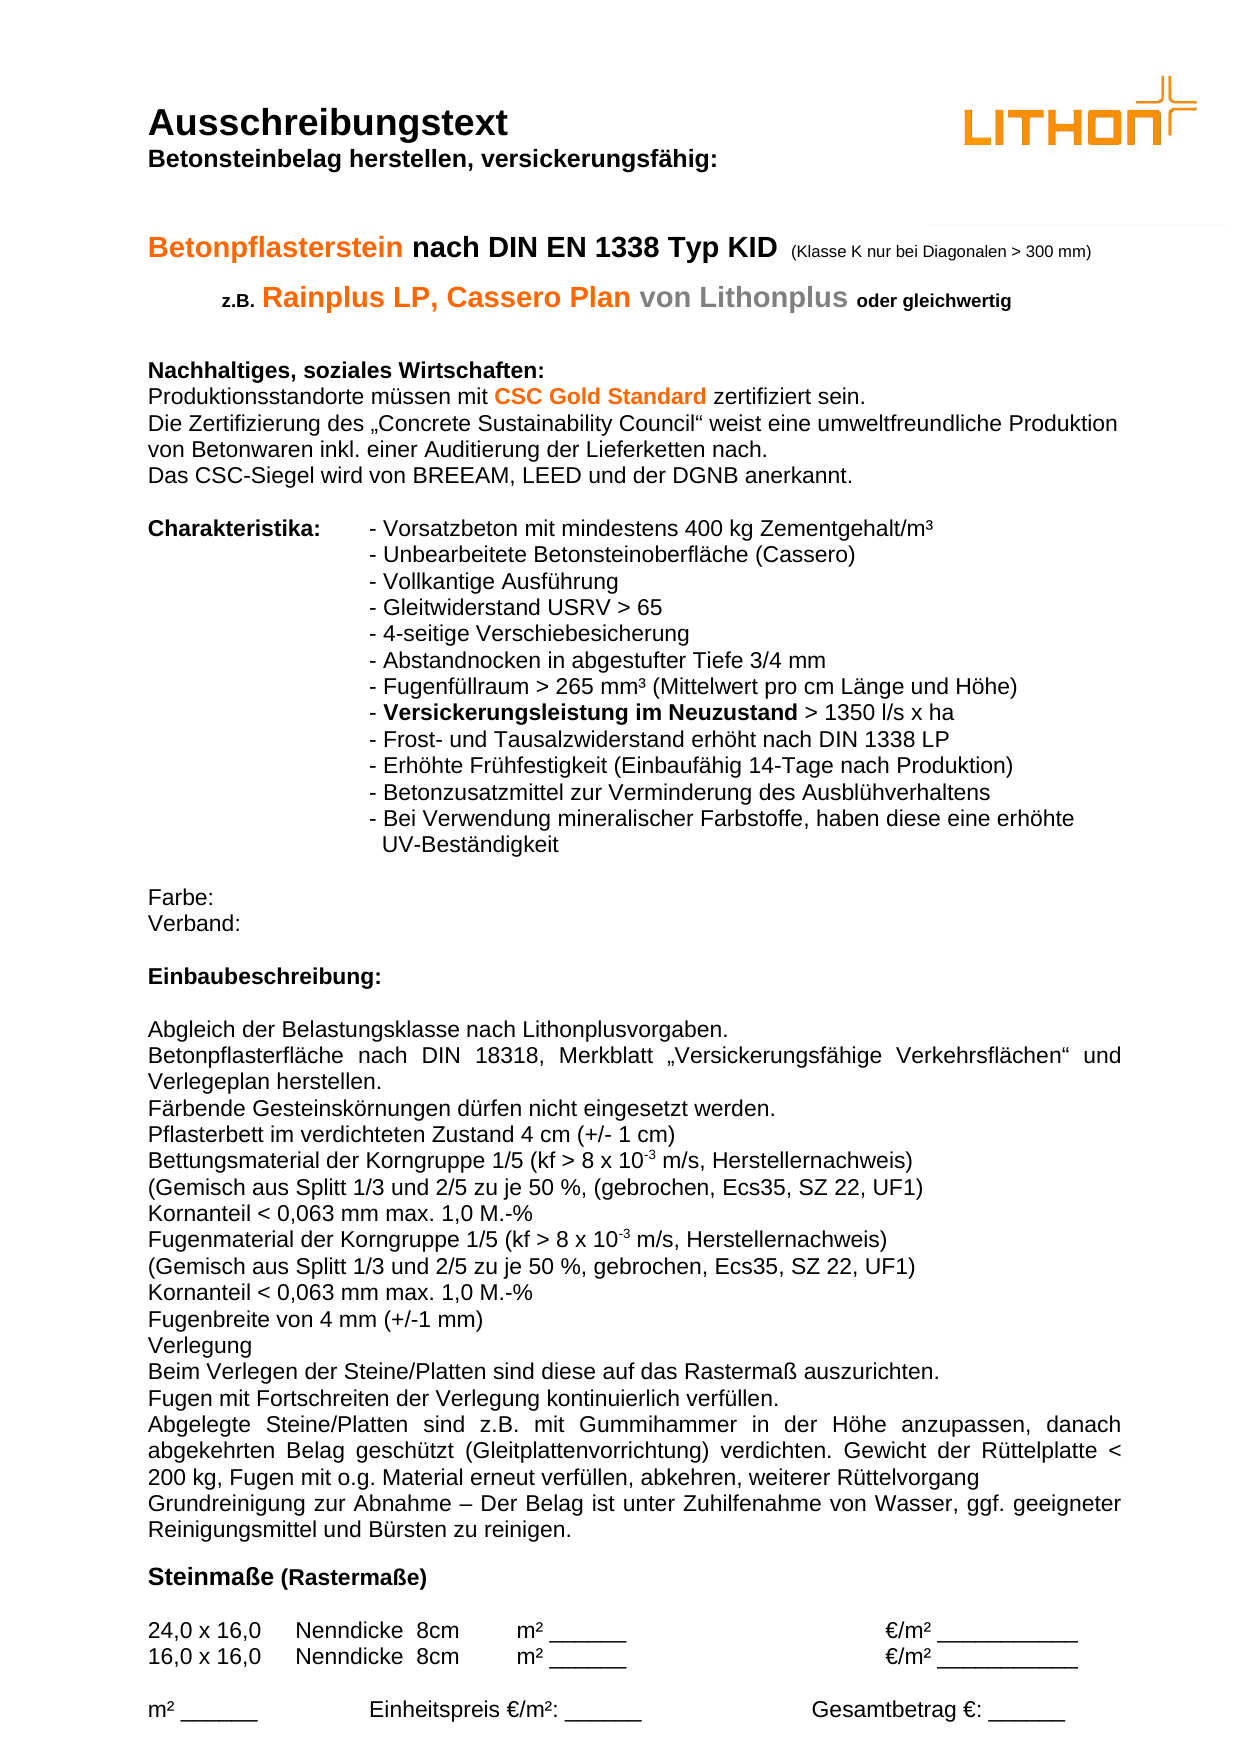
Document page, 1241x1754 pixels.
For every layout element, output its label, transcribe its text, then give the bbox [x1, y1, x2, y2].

text UV-Beständigkeit [295, 831, 1122, 857]
text - Abstandnocken in abgestufter Tiefe 3/4 mm [295, 647, 1122, 673]
text Bettungsmaterial der Korngruppe 1/5 (kf > 8 x 10-3 m/s, Herstellernachweis) [148, 1147, 1122, 1174]
text Nachhaltiges, soziales Wirtschaften: [148, 357, 1122, 383]
text Betonpflasterfläche nach DIN 18318, Merkblatt „Versickerungsfähige Verkehrsflächen“ und Verlegeplan herstellen. [148, 1042, 1122, 1095]
text - Gleitwiderstand USRV > 65 [295, 594, 1122, 620]
text Verlegung [148, 1332, 1122, 1358]
text - Frost- und Tausalzwiderstand erhöht nach DIN 1338 LP [148, 726, 1122, 752]
text Färbende Gesteinskörnungen dürfen nicht eingesetzt werden. [148, 1095, 1122, 1121]
text Ausschreibungstext [148, 100, 928, 143]
text z.B. Rainplus LP, Cassero Plan von Lithonplus oder gleichwertig [148, 280, 1122, 314]
text Fugen mit Fortschreiten der Verlegung kontinuierlich verfüllen. [148, 1384, 1122, 1411]
text Verband: [148, 910, 1122, 937]
text (Gemisch aus Splitt 1/3 und 2/5 zu je 50 %, gebrochen, Ecs35, SZ 22, UF1) [148, 1253, 1122, 1279]
text Kornanteil < 0,063 mm max. 1,0 M.-% [148, 1200, 1122, 1226]
text Farbe: [148, 884, 1122, 910]
text Steinmaße (Rastermaße) [148, 1562, 1122, 1591]
text Betonpflasterstein nach DIN EN 1338 Typ KID (Klasse K nur bei Diagonalen > 300 mm) [148, 230, 1122, 263]
text Beim Verlegen der Steine/Platten sind diese auf das Rastermaß auszurichten. [148, 1358, 1122, 1384]
text Einbaubeschreibung: [148, 963, 1122, 989]
text Betonsteinbelag herstellen, versickerungsfähig: [148, 143, 928, 172]
text - Fugenfüllraum > 265 mm³ (Mittelwert pro cm Länge und Höhe) [295, 673, 1122, 699]
text Grundreinigung zur Abnahme – Der Belag ist unter Zuhilfenahme von Wasser, ggf. geeigneter Reinigungsmittel und Bürsten zu reinigen. [148, 1490, 1122, 1543]
text Fugenbreite von 4 mm (+/-1 mm) [148, 1306, 1122, 1332]
text Fugenmaterial der Korngruppe 1/5 (kf > 8 x 10-3 m/s, Herstellernachweis) [148, 1226, 1122, 1253]
text - Bei Verwendung mineralischer Farbstoffe, haben diese eine erhöhte [295, 805, 1122, 831]
text - Vollkantige Ausführung [295, 568, 1122, 594]
text Pflasterbett im verdichteten Zustand 4 cm (+/- 1 cm) [148, 1121, 1122, 1147]
text - 4-seitige Verschiebesicherung [295, 620, 1122, 647]
text Kornanteil < 0,063 mm max. 1,0 M.-% [148, 1279, 1122, 1306]
text Die Zertifizierung des „Concrete Sustainability Council“ weist eine umweltfreundliche Produktion von Betonwaren inkl. einer Auditierung der Lieferketten nach. [148, 409, 1122, 462]
text 24,0 x 16,0 Nenndicke 8cm m² ______ €/m² ___________ [148, 1617, 1122, 1643]
text Abgelegte Steine/Platten sind z.B. mit Gummihammer in der Höhe anzupassen, danach abgekehrten Belag geschützt (Gleitplattenvorrichtung) verdichten. Gewicht der Rüttelplatte < 200 kg, Fugen mit o.g. Material erneut verfüllen, abkehren, weiterer Rüttelvorgang [148, 1411, 1122, 1490]
text Das CSC-Siegel wird von BREEAM, LEED und der DGNB anerkannt. [148, 462, 1122, 488]
text Produktionsstandorte müssen mit CSC Gold Standard zertifiziert sein. [148, 383, 1122, 409]
text - Betonzusatzmittel zur Verminderung des Ausblühverhaltens [295, 778, 1122, 805]
text Abgleich der Belastungsklasse nach Lithonplusvorgaben. [148, 1016, 1122, 1042]
text m² ______ Einheitspreis €/m²: ______ Gesamtbetrag €: ______ [148, 1696, 1122, 1722]
picture [928, 12, 1229, 225]
text - Unbearbeitete Betonsteinoberfläche (Cassero) [148, 541, 1122, 568]
text 16,0 x 16,0 Nenndicke 8cm m² ______ €/m² ___________ [148, 1643, 1122, 1670]
text - Versickerungsleistung im Neuzustand > 1350 l/s x ha [295, 699, 1122, 726]
text Charakteristika: - Vorsatzbeton mit mindestens 400 kg Zementgehalt/m³ [148, 515, 1122, 541]
text - Erhöhte Frühfestigkeit (Einbaufähig 14-Tage nach Produktion) [295, 752, 1122, 778]
text (Gemisch aus Splitt 1/3 und 2/5 zu je 50 %, (gebrochen, Ecs35, SZ 22, UF1) [148, 1174, 1122, 1200]
